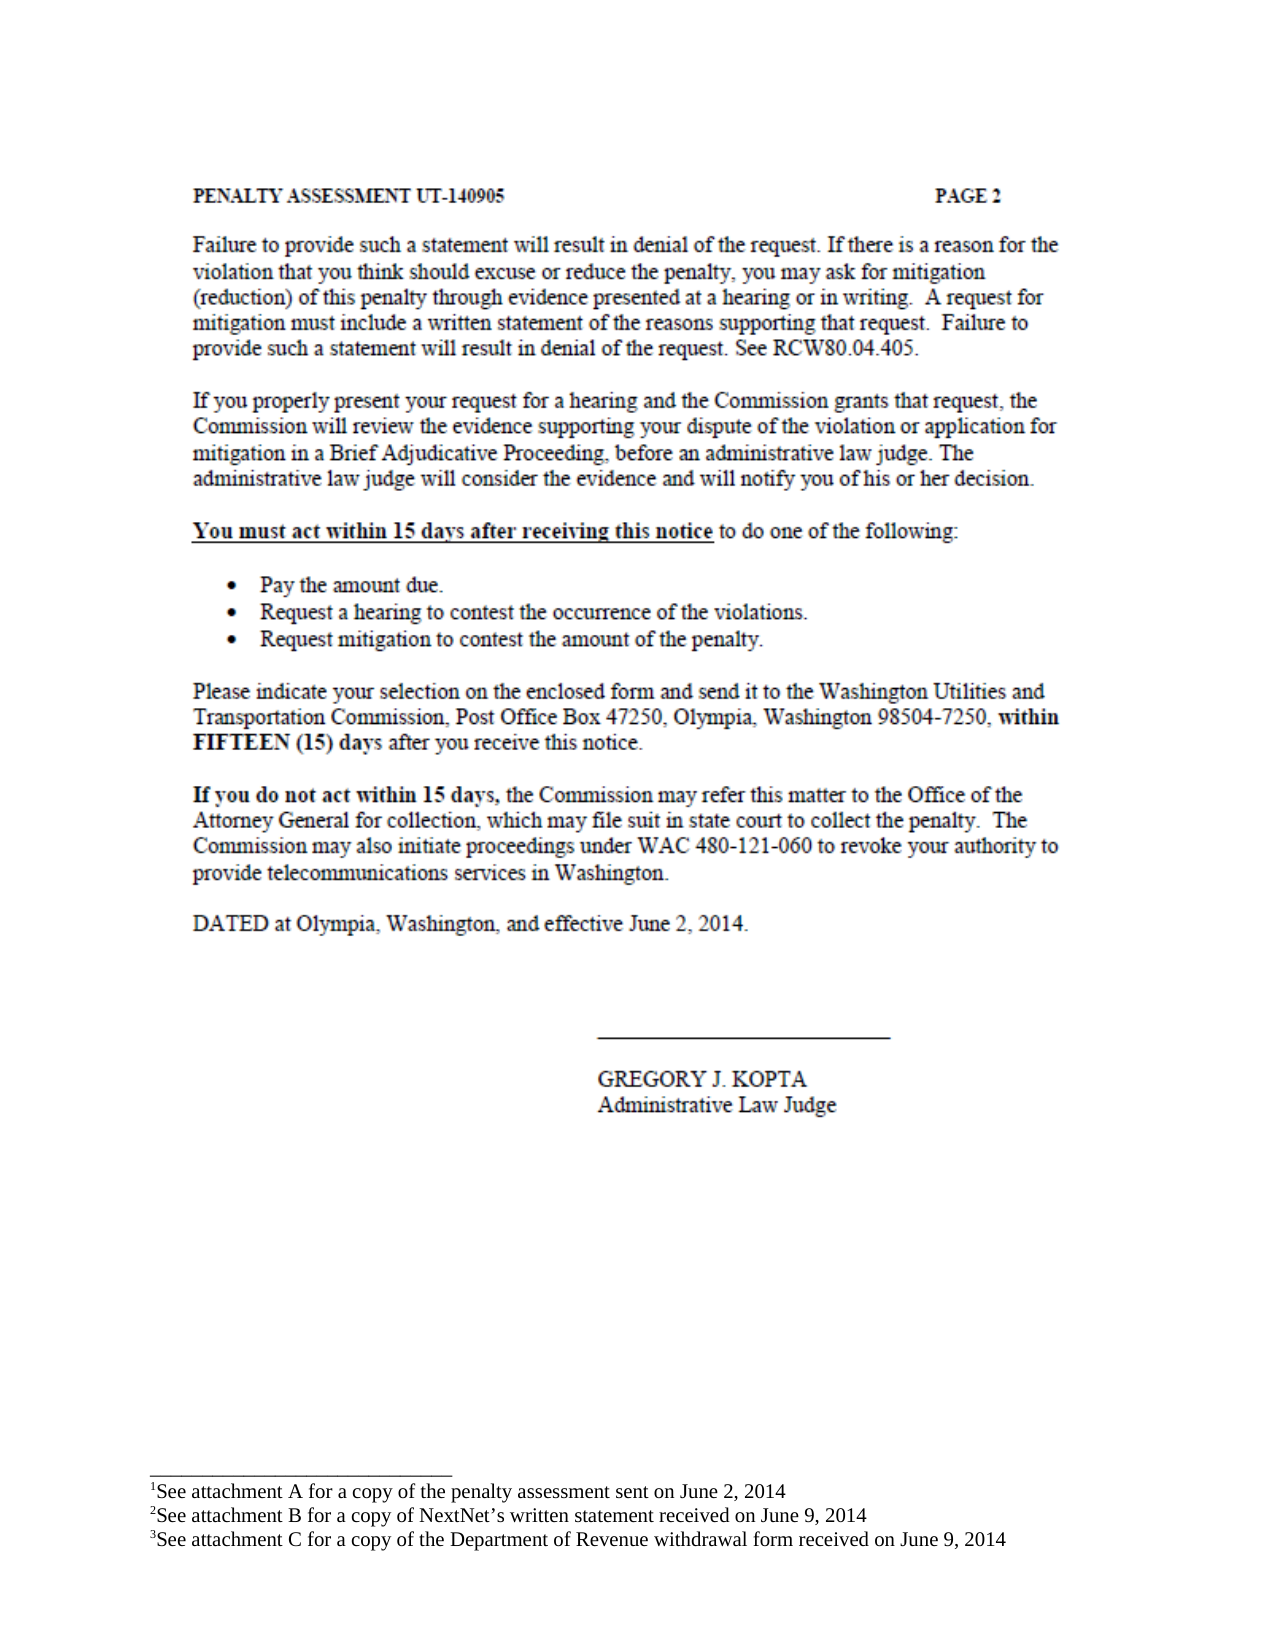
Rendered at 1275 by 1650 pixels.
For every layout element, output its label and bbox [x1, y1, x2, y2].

picture [160, 150, 1115, 1262]
